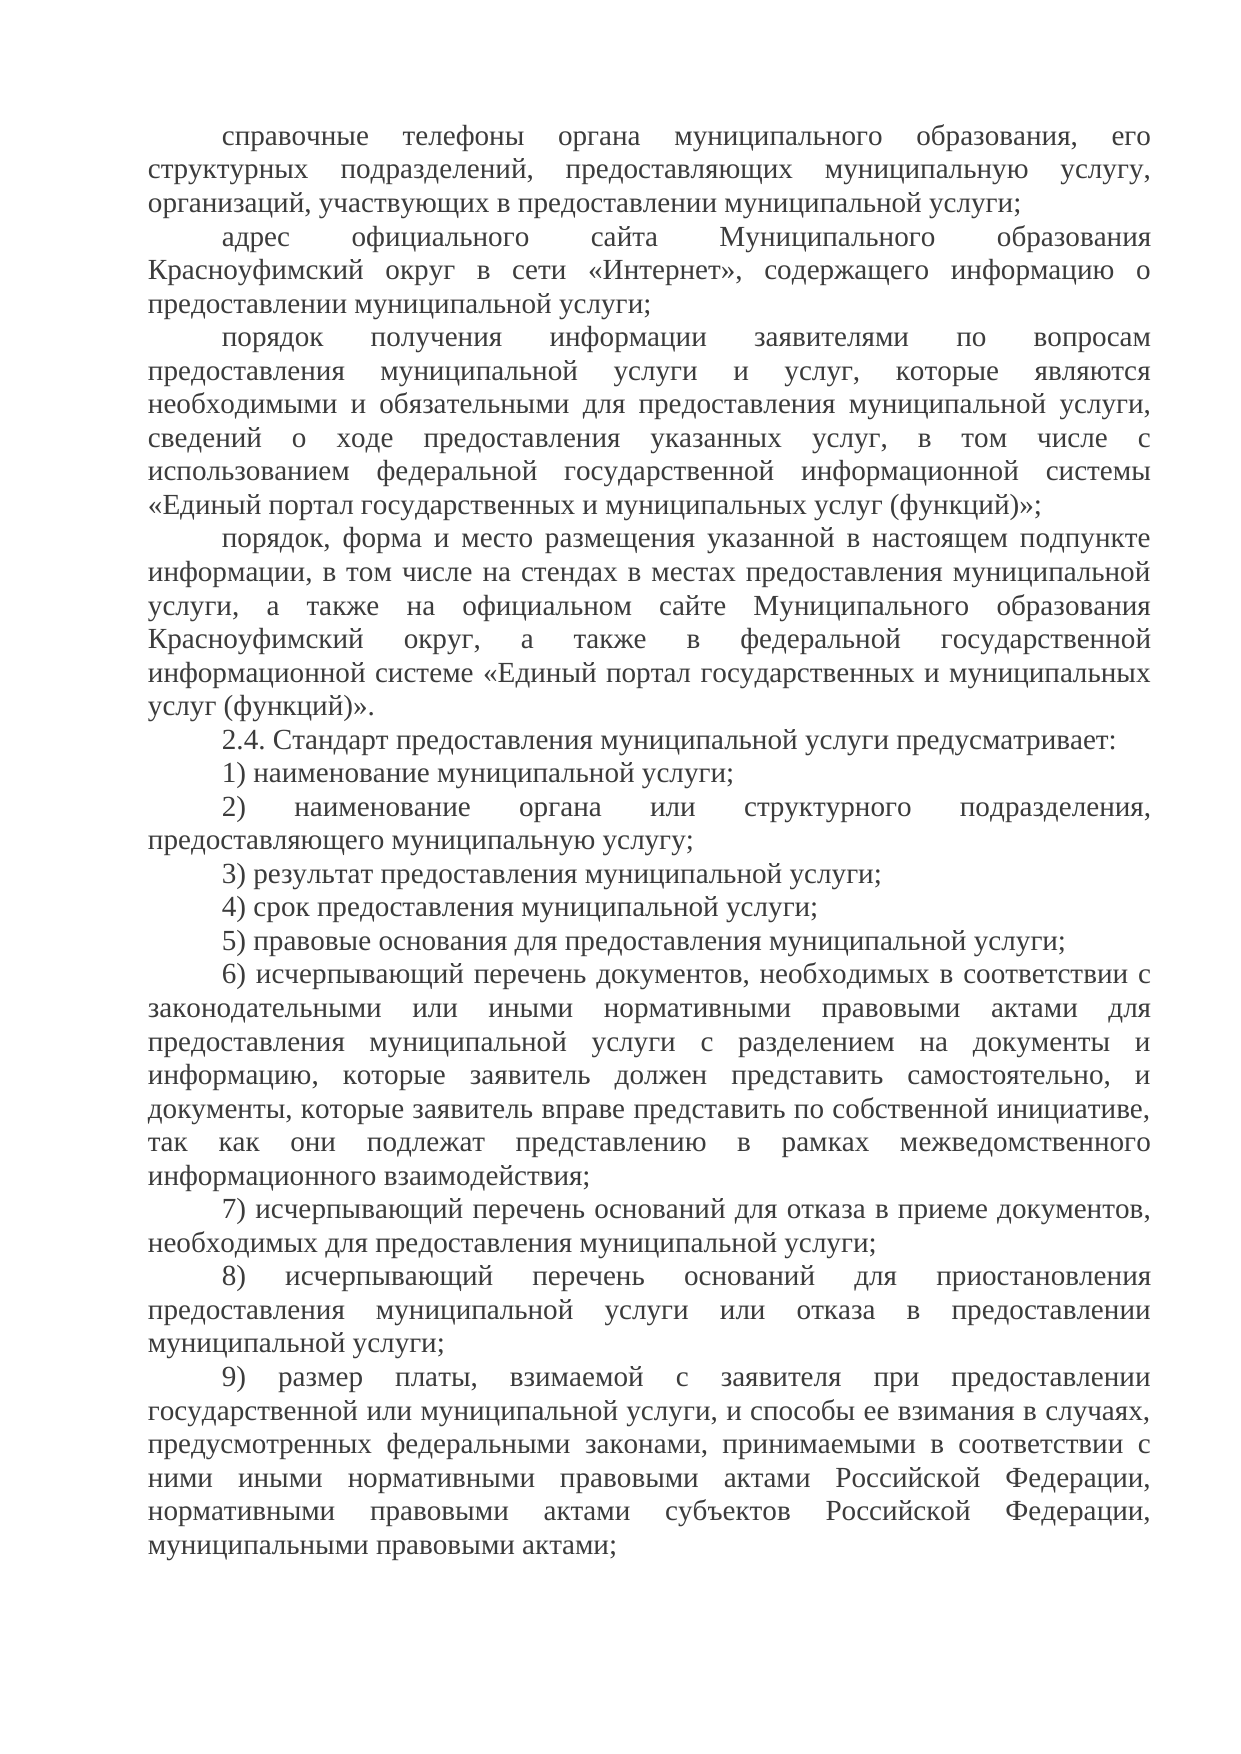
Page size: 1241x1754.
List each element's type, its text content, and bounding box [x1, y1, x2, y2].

text 7) исчерпывающий перечень оснований для отказа в приеме документов, необходимых для предоставления муниципальной услуги; [148, 1191, 1152, 1258]
text адрес официального сайта Муниципального образования Красноуфимский округ в сети «Интернет», содержащего информацию о предоставлении муниципальной услуги; [148, 219, 1152, 319]
text 6) исчерпывающий перечень документов, необходимых в соответствии с законодательными или иными нормативными правовыми актами для предоставления муниципальной услуги с разделением на документы и информацию, которые заявитель должен представить самостоятельно, и документы, которые заявитель вправе представить по собственной инициативе, так как они подлежат представлению в рамках межведомственного информационного взаимодействия; [148, 957, 1152, 1191]
text порядок получения информации заявителями по вопросам предоставления муниципальной услуги и услуг, которые являются необходимыми и обязательными для предоставления муниципальной услуги, сведений о ходе предоставления указанных услуг, в том числе с использованием федеральной государственной информационной системы «Единый портал государственных и муниципальных услуг (функций)»; [148, 319, 1152, 521]
text 2.4. Стандарт предоставления муниципальной услуги предусматривает: [148, 722, 1152, 755]
text 5) правовые основания для предоставления муниципальной услуги; [148, 923, 1152, 957]
text 1) наименование муниципальной услуги; [148, 755, 1152, 789]
text 8) исчерпывающий перечень оснований для приостановления предоставления муниципальной услуги или отказа в предоставлении муниципальной услуги; [148, 1258, 1152, 1359]
text порядок, форма и место размещения указанной в настоящем подпункте информации, в том числе на стендах в местах предоставления муниципальной услуги, а также на официальном сайте Муниципального образования Красноуфимский округ, а также в федеральной государственной информационной системе «Единый портал государственных и муниципальных услуг (функций)». [148, 521, 1152, 722]
text 2) наименование органа или структурного подразделения, предоставляющего муниципальную услугу; [148, 789, 1152, 856]
text 3) результат предоставления муниципальной услуги; [148, 856, 1152, 889]
text 4) срок предоставления муниципальной услуги; [148, 889, 1152, 923]
text 9) размер платы, взимаемой с заявителя при предоставлении государственной или муниципальной услуги, и способы ее взимания в случаях, предусмотренных федеральными законами, принимаемыми в соответствии с ними иными нормативными правовыми актами Российской Федерации, нормативными правовыми актами субъектов Российской Федерации, муниципальными правовыми актами; [148, 1359, 1152, 1560]
text справочные телефоны органа муниципального образования, его структурных подразделений, предоставляющих муниципальную услугу, организаций, участвующих в предоставлении муниципальной услуги; [148, 118, 1152, 219]
